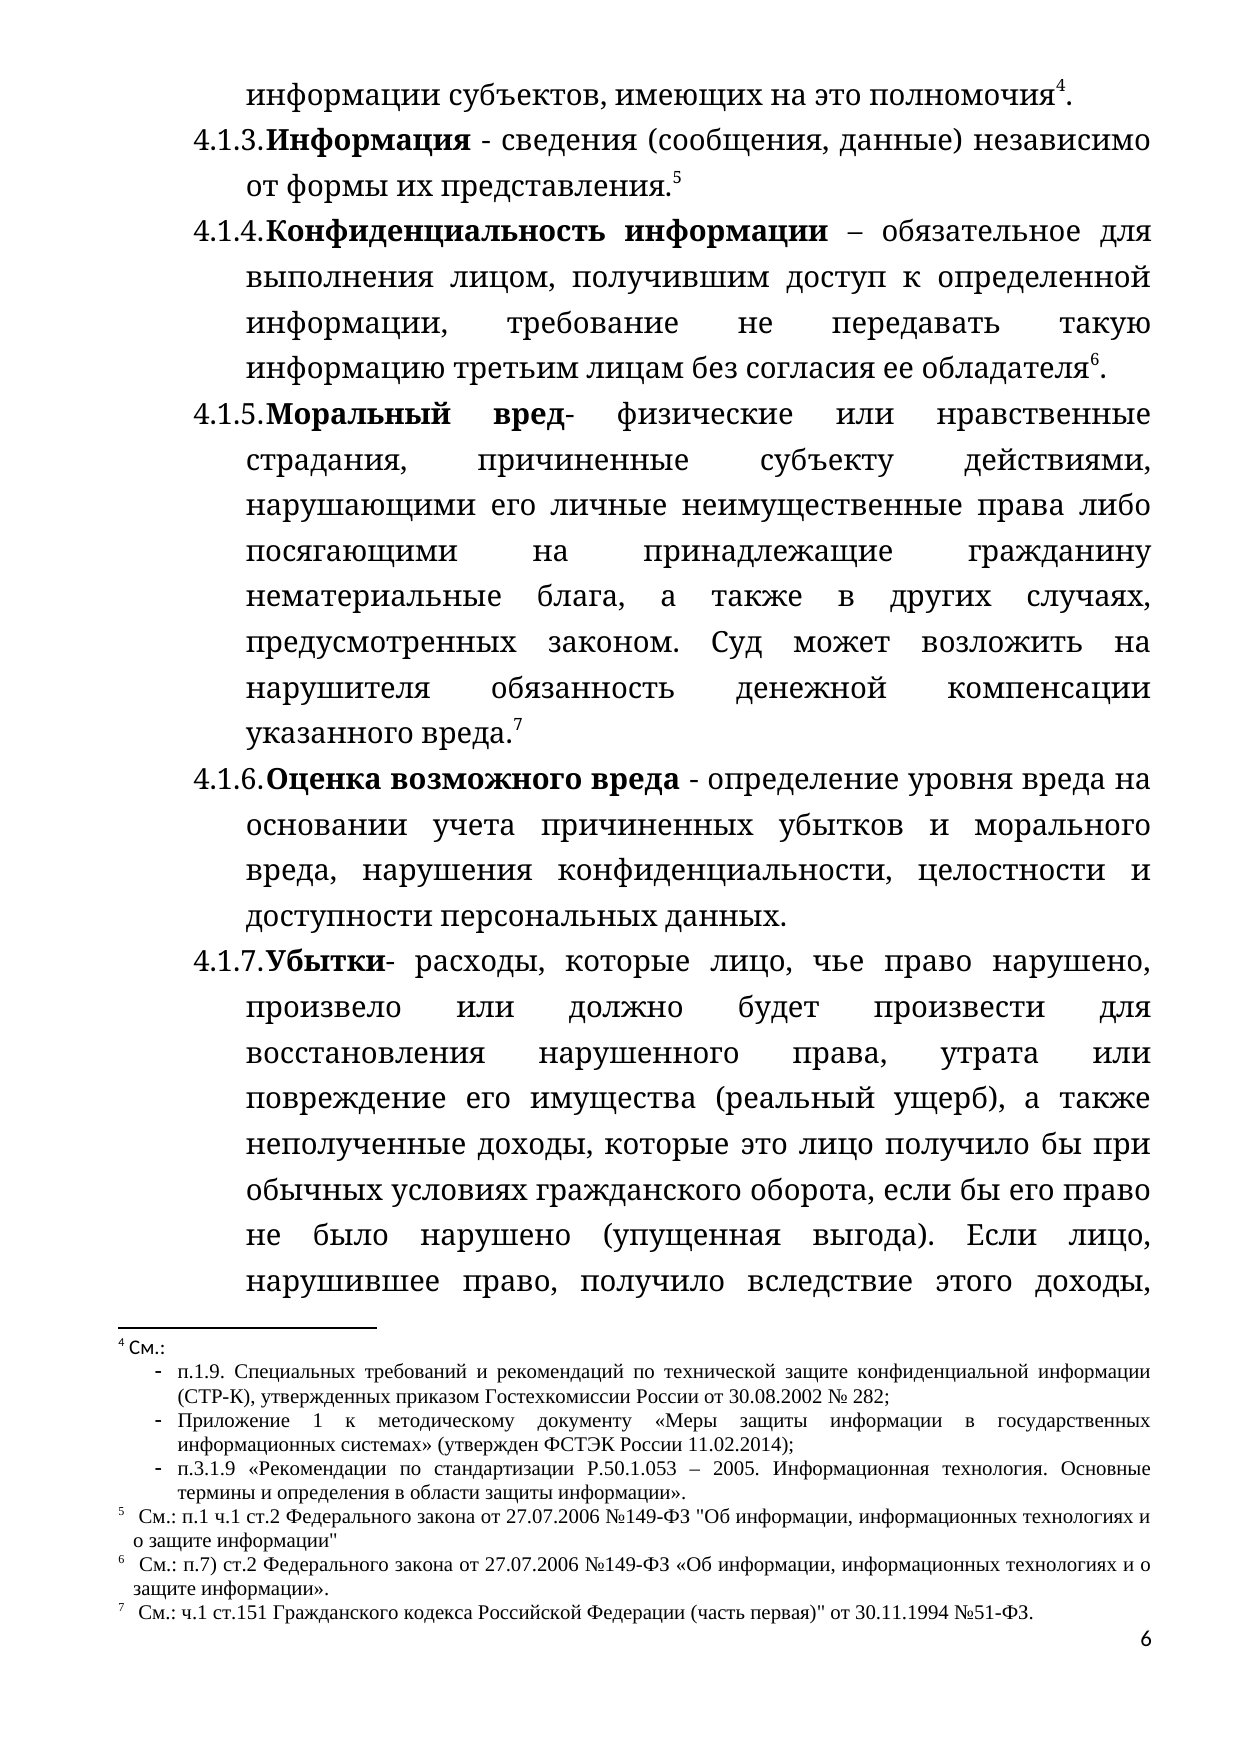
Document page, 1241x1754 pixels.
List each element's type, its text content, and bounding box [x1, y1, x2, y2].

list Оценка возможного вреда - определение уровня вреда на основании учета причиненных убытков и морального вреда, нарушения конфиденциальности, целостности и доступности персональных данных. [193, 758, 1152, 935]
list Конфиденциальность информации – обязательное для выполнения лицом, получившим доступ к определенной информации, требование не передавать такую информацию третьим лицам без согласия ее обладателя. [193, 211, 1152, 387]
list Информация - сведения (сообщения, данные) независимо от формы их представления. [193, 119, 1152, 205]
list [193, 941, 1152, 1300]
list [193, 74, 1152, 113]
list Моральный вред- физические или нравственные страдания, причиненные субъекту действиями, нарушающими его личные неимущественные права либо посягающими на принадлежащие гражданину нематериальные блага, а также в других случаях, предусмотренных законом. Суд может возложить на нарушителя обязанность денежной компенсации указанного вреда. [193, 393, 1152, 752]
